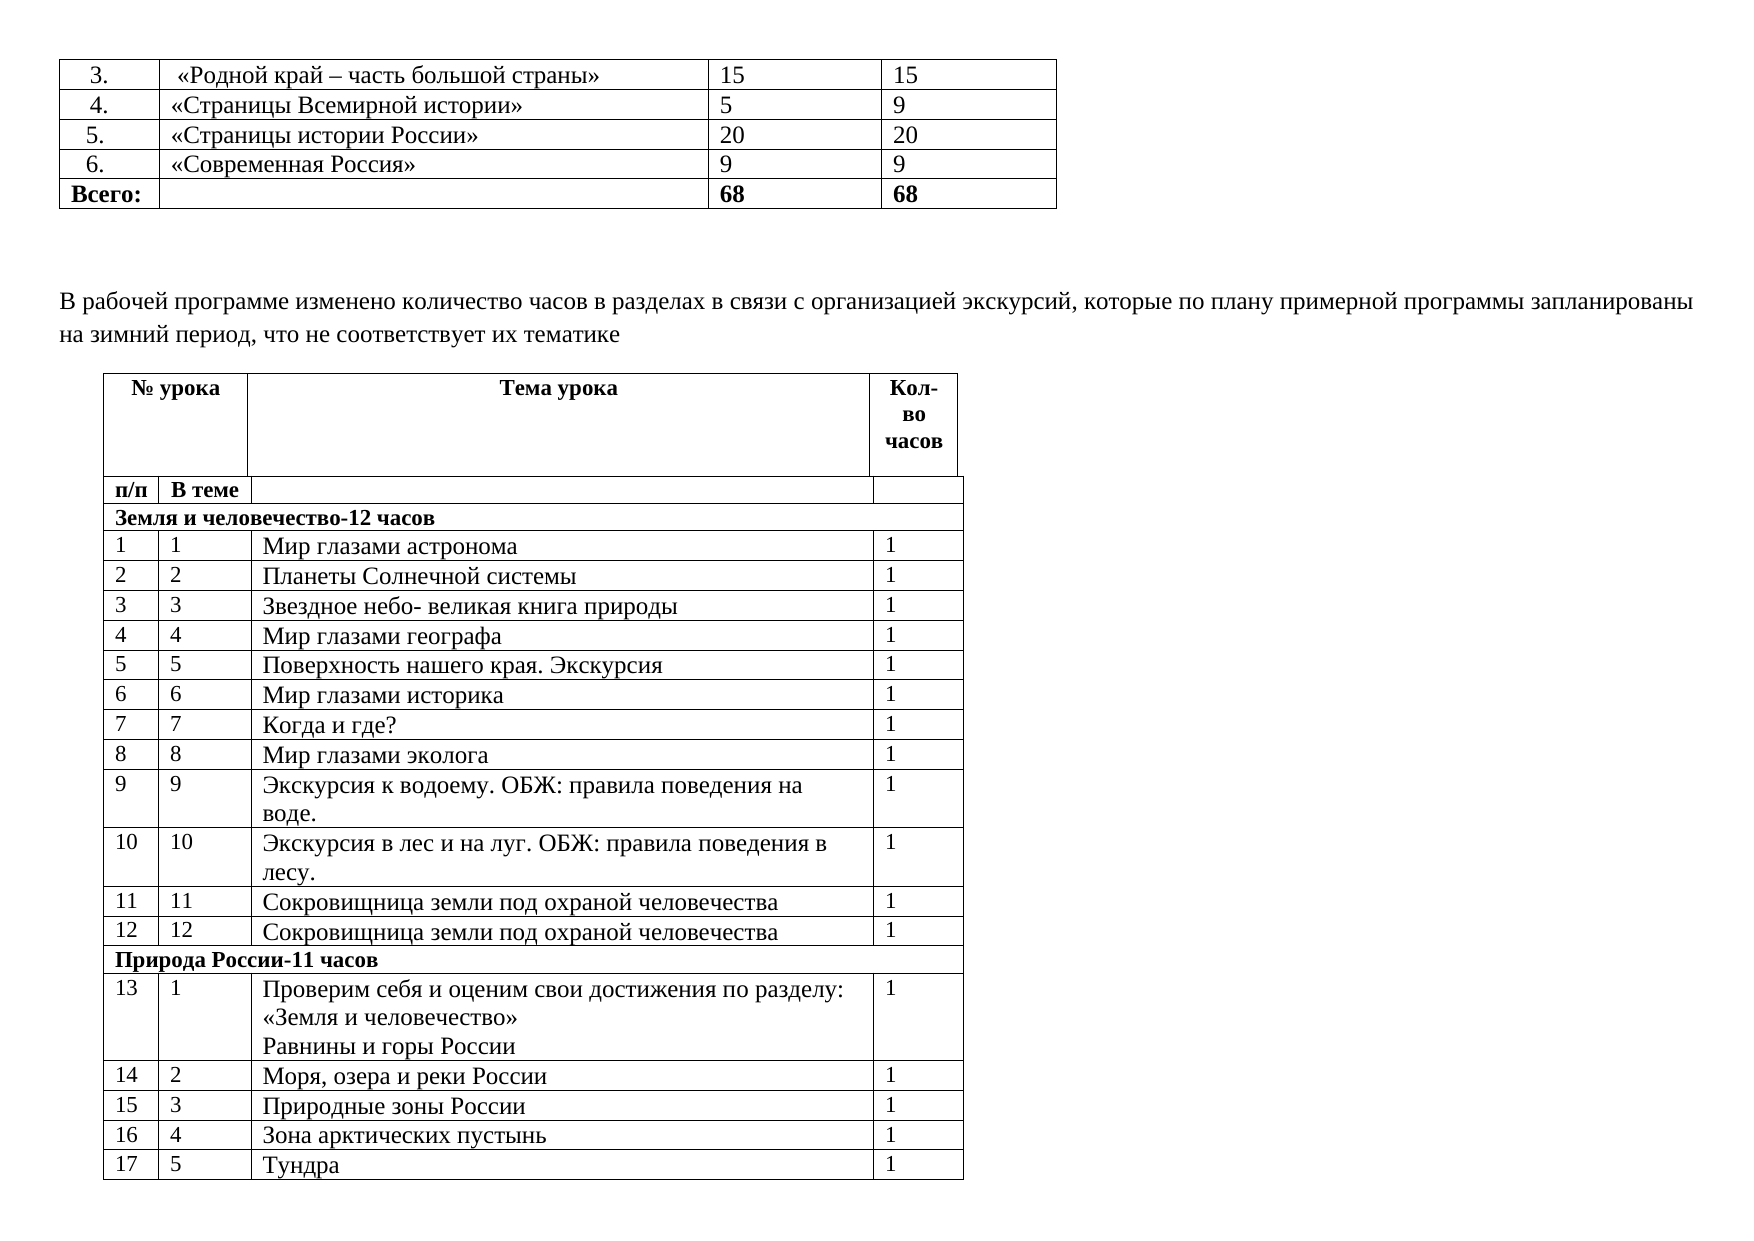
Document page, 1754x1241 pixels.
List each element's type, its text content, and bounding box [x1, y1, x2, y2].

table_cell 12 [159, 917, 251, 945]
table_cell 1 [874, 1150, 963, 1179]
table_cell Сокровищница земли под охраной человечества [252, 917, 873, 945]
table_cell «Современная Россия» [160, 150, 708, 178]
table_cell Природа России-11 часов [104, 946, 963, 973]
table_cell 5 [104, 651, 158, 679]
table_cell 1 [874, 710, 963, 739]
table_cell Мир глазами историка [252, 680, 873, 709]
table_cell 9 [709, 150, 881, 178]
table_cell 16 [104, 1121, 158, 1149]
table_cell [60, 90, 159, 119]
table_cell Природные зоны России [252, 1091, 873, 1119]
table_cell 20 [882, 120, 1056, 148]
table_cell Экскурсия в лес и на луг. ОБЖ: правила поведения в лесу. [252, 828, 873, 886]
table_header № урока [104, 374, 247, 476]
table_cell 4 [159, 1121, 251, 1149]
table_cell 8 [159, 740, 251, 769]
table_cell 1 [874, 770, 963, 827]
table_cell 11 [159, 887, 251, 916]
table_cell 1 [874, 828, 963, 886]
table_cell Проверим себя и оценим свои достижения по разделу: «Земля и человечество» Равнины и горы России [252, 974, 873, 1060]
table_cell п/п [104, 477, 158, 503]
table_cell 7 [104, 710, 158, 739]
table_cell 15 [882, 60, 1056, 89]
table_cell [160, 179, 708, 208]
table_cell Всего: [60, 179, 159, 208]
table_cell 1 [874, 651, 963, 679]
table_cell 1 [159, 974, 251, 1060]
table_cell Мир глазами астронома [252, 531, 873, 560]
table_cell Мир глазами эколога [252, 740, 873, 769]
table_cell 1 [874, 561, 963, 590]
table_cell 3 [159, 591, 251, 620]
table_cell 4 [159, 621, 251, 649]
table_cell 1 [874, 621, 963, 649]
table_cell «Страницы истории России» [160, 120, 708, 148]
table_cell 1 [874, 680, 963, 709]
table_cell 9 [882, 150, 1056, 178]
table_cell Поверхность нашего края. Экскурсия [252, 651, 873, 679]
table_cell 9 [882, 90, 1056, 119]
table_cell 4 [104, 621, 158, 649]
table_cell 12 [104, 917, 158, 945]
table_cell 14 [104, 1061, 158, 1090]
table_cell 5 [159, 1150, 251, 1179]
table_cell 9 [159, 770, 251, 827]
table_cell [60, 60, 159, 89]
table_cell 1 [104, 531, 158, 560]
table_cell 9 [104, 770, 158, 827]
table_cell Моря, озера и реки России [252, 1061, 873, 1090]
table_cell 5 [709, 90, 881, 119]
table_cell 15 [709, 60, 881, 89]
table_cell 3 [159, 1091, 251, 1119]
table_cell Когда и где? [252, 710, 873, 739]
table_cell 6 [104, 680, 158, 709]
table_cell 68 [882, 179, 1056, 208]
table_cell 10 [104, 828, 158, 886]
table_cell Экскурсия к водоему. ОБЖ: правила поведения на воде. [252, 770, 873, 827]
table_cell 11 [104, 887, 158, 916]
table_cell В теме [159, 477, 251, 503]
table_cell Сокровищница земли под охраной человечества [252, 887, 873, 916]
table_cell 1 [874, 974, 963, 1060]
table_cell 6 [159, 680, 251, 709]
table_cell 5. [60, 120, 159, 148]
table_cell 1 [874, 531, 963, 560]
table_cell Зона арктических пустынь [252, 1121, 873, 1149]
table_cell 2 [104, 561, 158, 590]
table_cell 2 [159, 561, 251, 590]
text В рабочей программе изменено количество часов в разделах в связи с организацией экскурсий, которые по плану примерной программы запланированы на зимний период, что не соответствует их тематике [59, 286, 1695, 348]
table_cell [252, 477, 873, 503]
table_cell 1 [874, 1091, 963, 1119]
table_cell [874, 477, 963, 503]
table_cell 1 [874, 740, 963, 769]
table_cell «Родной край – часть большой страны» [160, 60, 708, 89]
table_cell 1 [159, 531, 251, 560]
table_cell 13 [104, 974, 158, 1060]
table_cell 1 [874, 887, 963, 916]
table_cell 2 [159, 1061, 251, 1090]
table_cell 1 [874, 917, 963, 945]
table_cell Планеты Солнечной системы [252, 561, 873, 590]
table_cell 10 [159, 828, 251, 886]
table_cell Мир глазами географа [252, 621, 873, 649]
table_cell 20 [709, 120, 881, 148]
table_cell «Страницы Всемирной истории» [160, 90, 708, 119]
table_cell 68 [709, 179, 881, 208]
table_cell 6. [60, 150, 159, 178]
table_header Кол-во часов [870, 374, 957, 476]
table_cell 1 [874, 1121, 963, 1149]
table_header Тема урока [248, 374, 869, 476]
table_cell 17 [104, 1150, 158, 1179]
table_cell 3 [104, 591, 158, 620]
table_cell Тундра [252, 1150, 873, 1179]
table_cell 1 [874, 1061, 963, 1090]
table_cell Земля и человечество-12 часов [104, 504, 963, 530]
table_cell 15 [104, 1091, 158, 1119]
table_cell 7 [159, 710, 251, 739]
table_cell Звездное небо- великая книга природы [252, 591, 873, 620]
table_cell 5 [159, 651, 251, 679]
table_cell 1 [874, 591, 963, 620]
table_cell 8 [104, 740, 158, 769]
